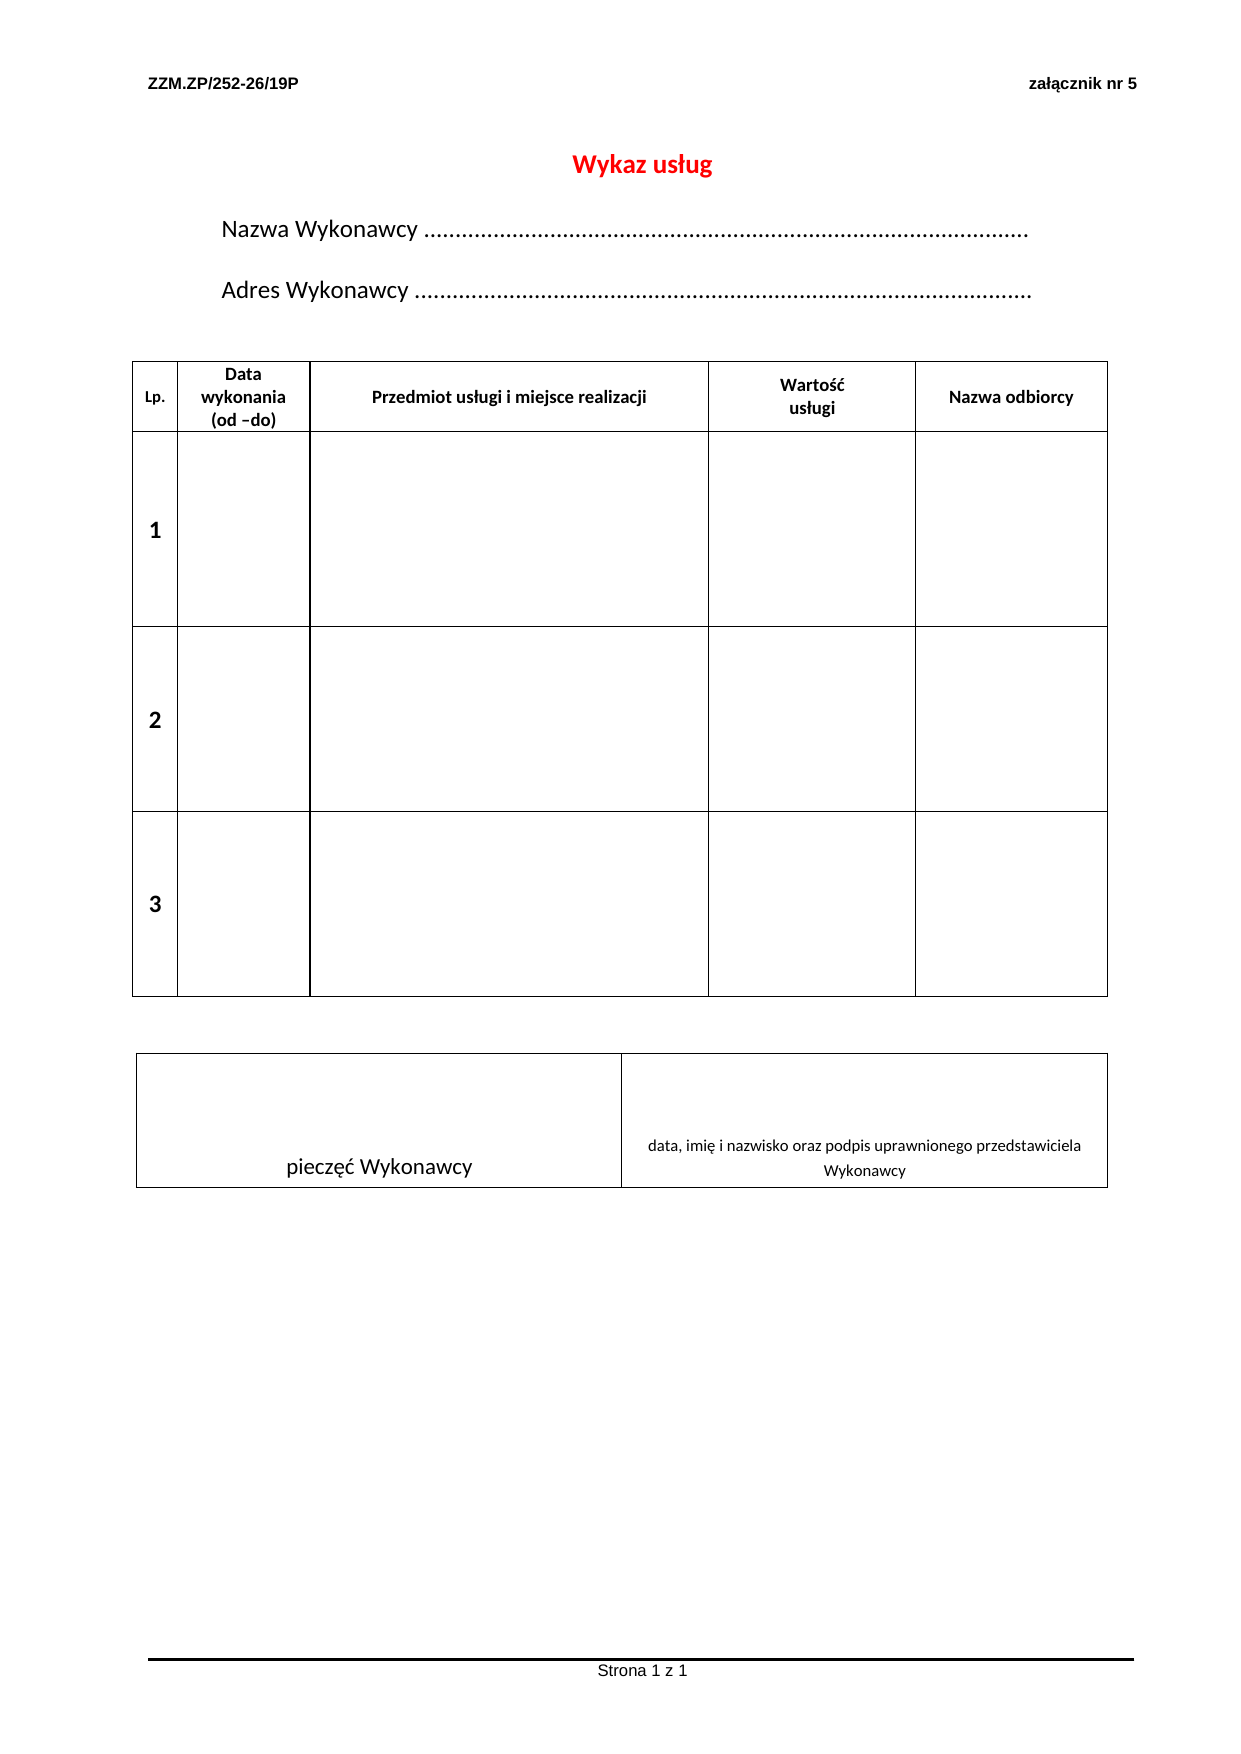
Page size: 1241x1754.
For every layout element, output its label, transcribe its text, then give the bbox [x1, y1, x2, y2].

table_header data, imię i nazwisko oraz podpis uprawnionego przedstawiciela Wykonawcy [622, 1054, 1107, 1187]
table_header Lp. [133, 362, 177, 431]
table_cell 2 [133, 627, 177, 811]
table_cell [178, 627, 309, 811]
table_cell [916, 812, 1107, 996]
text Nazwa Wykonawcy ................................................................................................ [148, 214, 1137, 244]
table_cell [709, 432, 915, 626]
table_cell [709, 627, 915, 811]
table_cell 1 [133, 432, 177, 626]
table_header Wartość usługi [709, 362, 915, 431]
table_cell [709, 812, 915, 996]
table_header Nazwa odbiorcy [916, 362, 1107, 431]
text Adres Wykonawcy .................................................................................................. [148, 275, 1137, 305]
table_cell [311, 432, 708, 626]
table_header pieczęć Wykonawcy [137, 1054, 621, 1187]
table_cell [178, 432, 309, 626]
table_header Przedmiot usługi i miejsce realizacji [311, 362, 708, 431]
table_header Data wykonania (od –do) [178, 362, 309, 431]
table_cell [311, 627, 708, 811]
table_cell [916, 432, 1107, 626]
table_cell [916, 627, 1107, 811]
table_cell 3 [133, 812, 177, 996]
title Wykaz usług [148, 148, 1137, 181]
table_cell [178, 812, 309, 996]
table_cell [311, 812, 708, 996]
